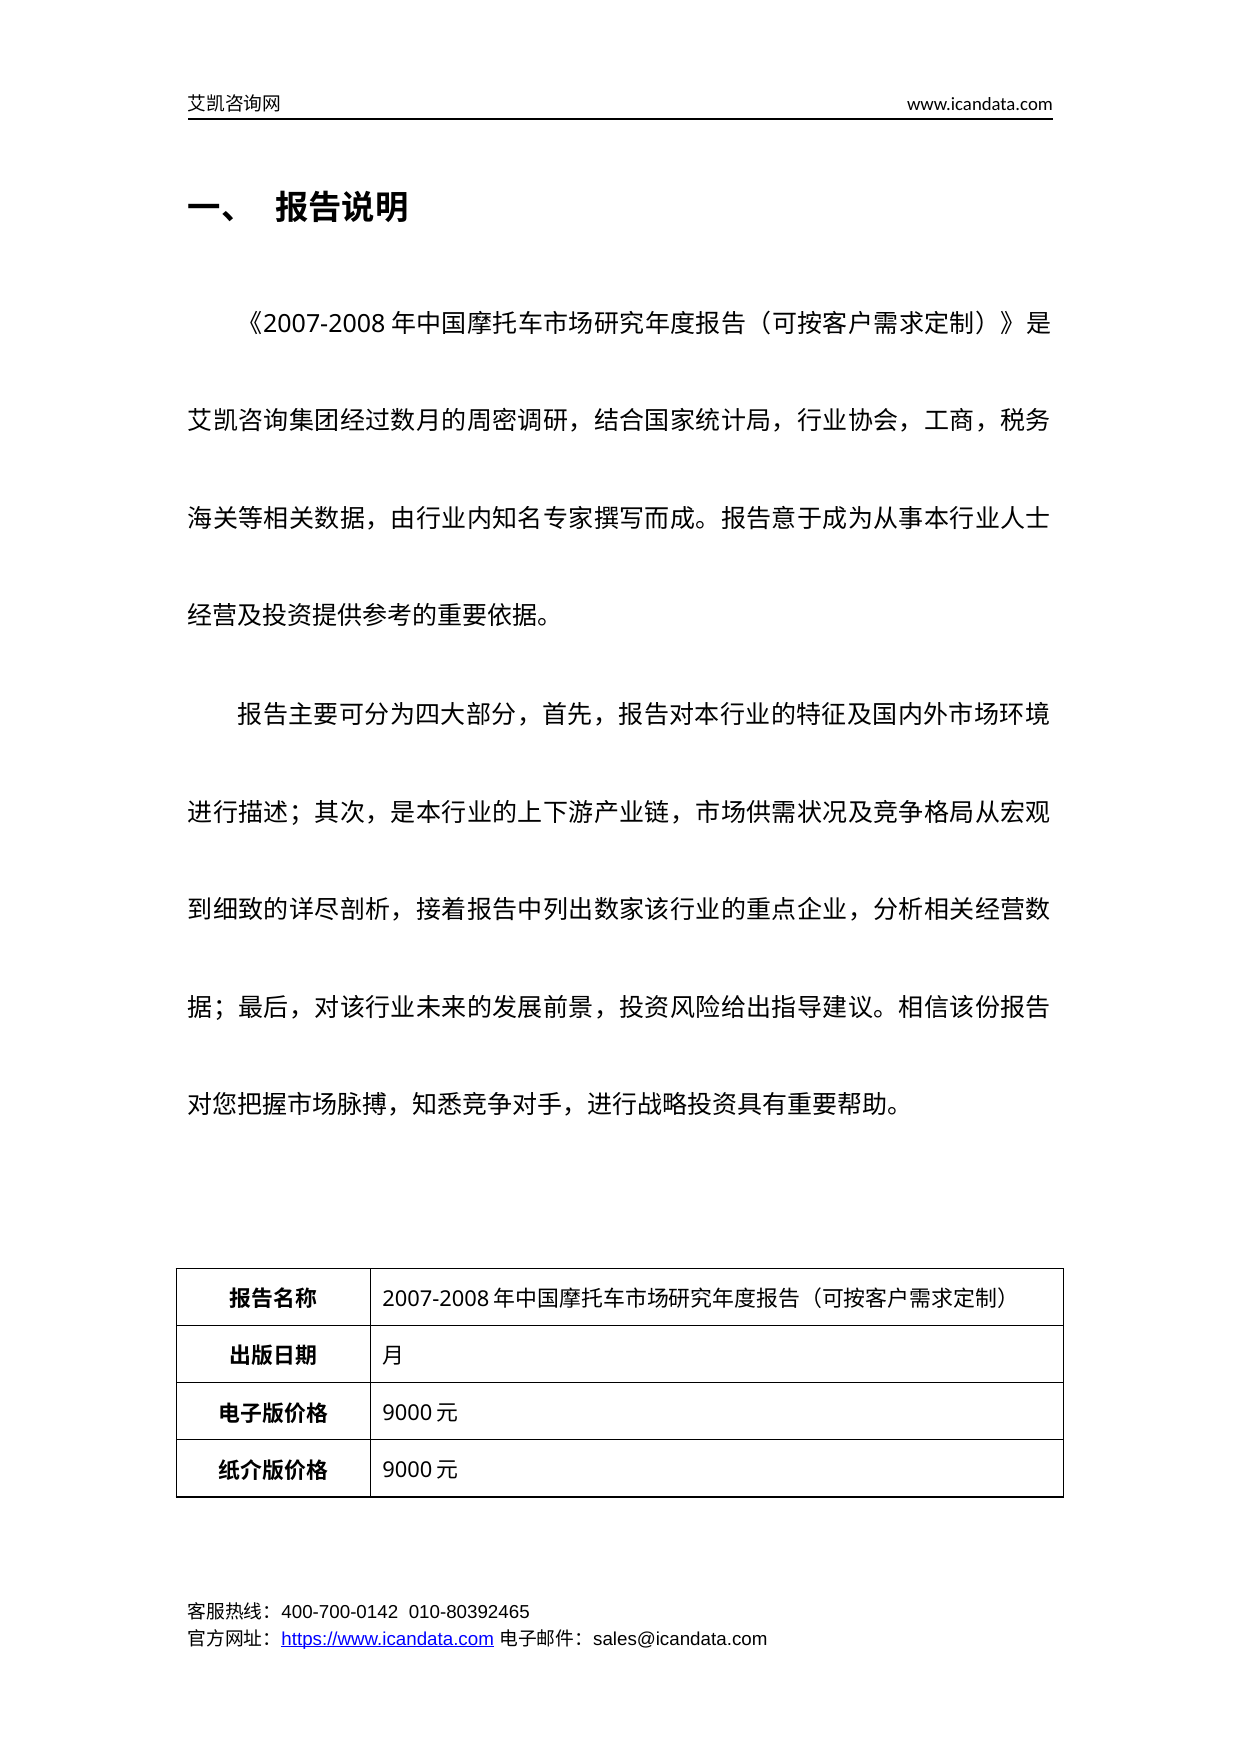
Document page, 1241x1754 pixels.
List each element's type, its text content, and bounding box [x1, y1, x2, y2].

table_cell 9000元 [371, 1440, 1063, 1496]
text 《2007-2008年中国摩托车市场研究年度报告（可按客户需求定制）》是艾凯咨询集团经过数月的周密调研，结合国家统计局，行业协会，工商，税务海关等相关数据，由行业内知名专家撰写而成。报告意于成为从事本行业人士经营及投资提供参考的重要依据。 [187, 289, 1053, 646]
table_cell 月 [371, 1326, 1063, 1382]
table_cell 9000元 [371, 1383, 1063, 1439]
table_cell 出版日期 [177, 1326, 370, 1382]
text 报告主要可分为四大部分，首先，报告对本行业的特征及国内外市场环境进行描述；其次，是本行业的上下游产业链，市场供需状况及竞争格局从宏观到细致的详尽剖析，接着报告中列出数家该行业的重点企业，分析相关经营数据；最后，对该行业未来的发展前景，投资风险给出指导建议。相信该份报告对您把握市场脉搏，知悉竞争对手，进行战略投资具有重要帮助。 [187, 681, 1053, 1136]
table_cell 纸介版价格 [177, 1440, 370, 1496]
table_header 报告名称 [177, 1269, 370, 1325]
table_header 2007-2008年中国摩托车市场研究年度报告（可按客户需求定制） [371, 1269, 1063, 1325]
table_cell 电子版价格 [177, 1383, 370, 1439]
subtitle 报告说明 [187, 172, 1053, 237]
